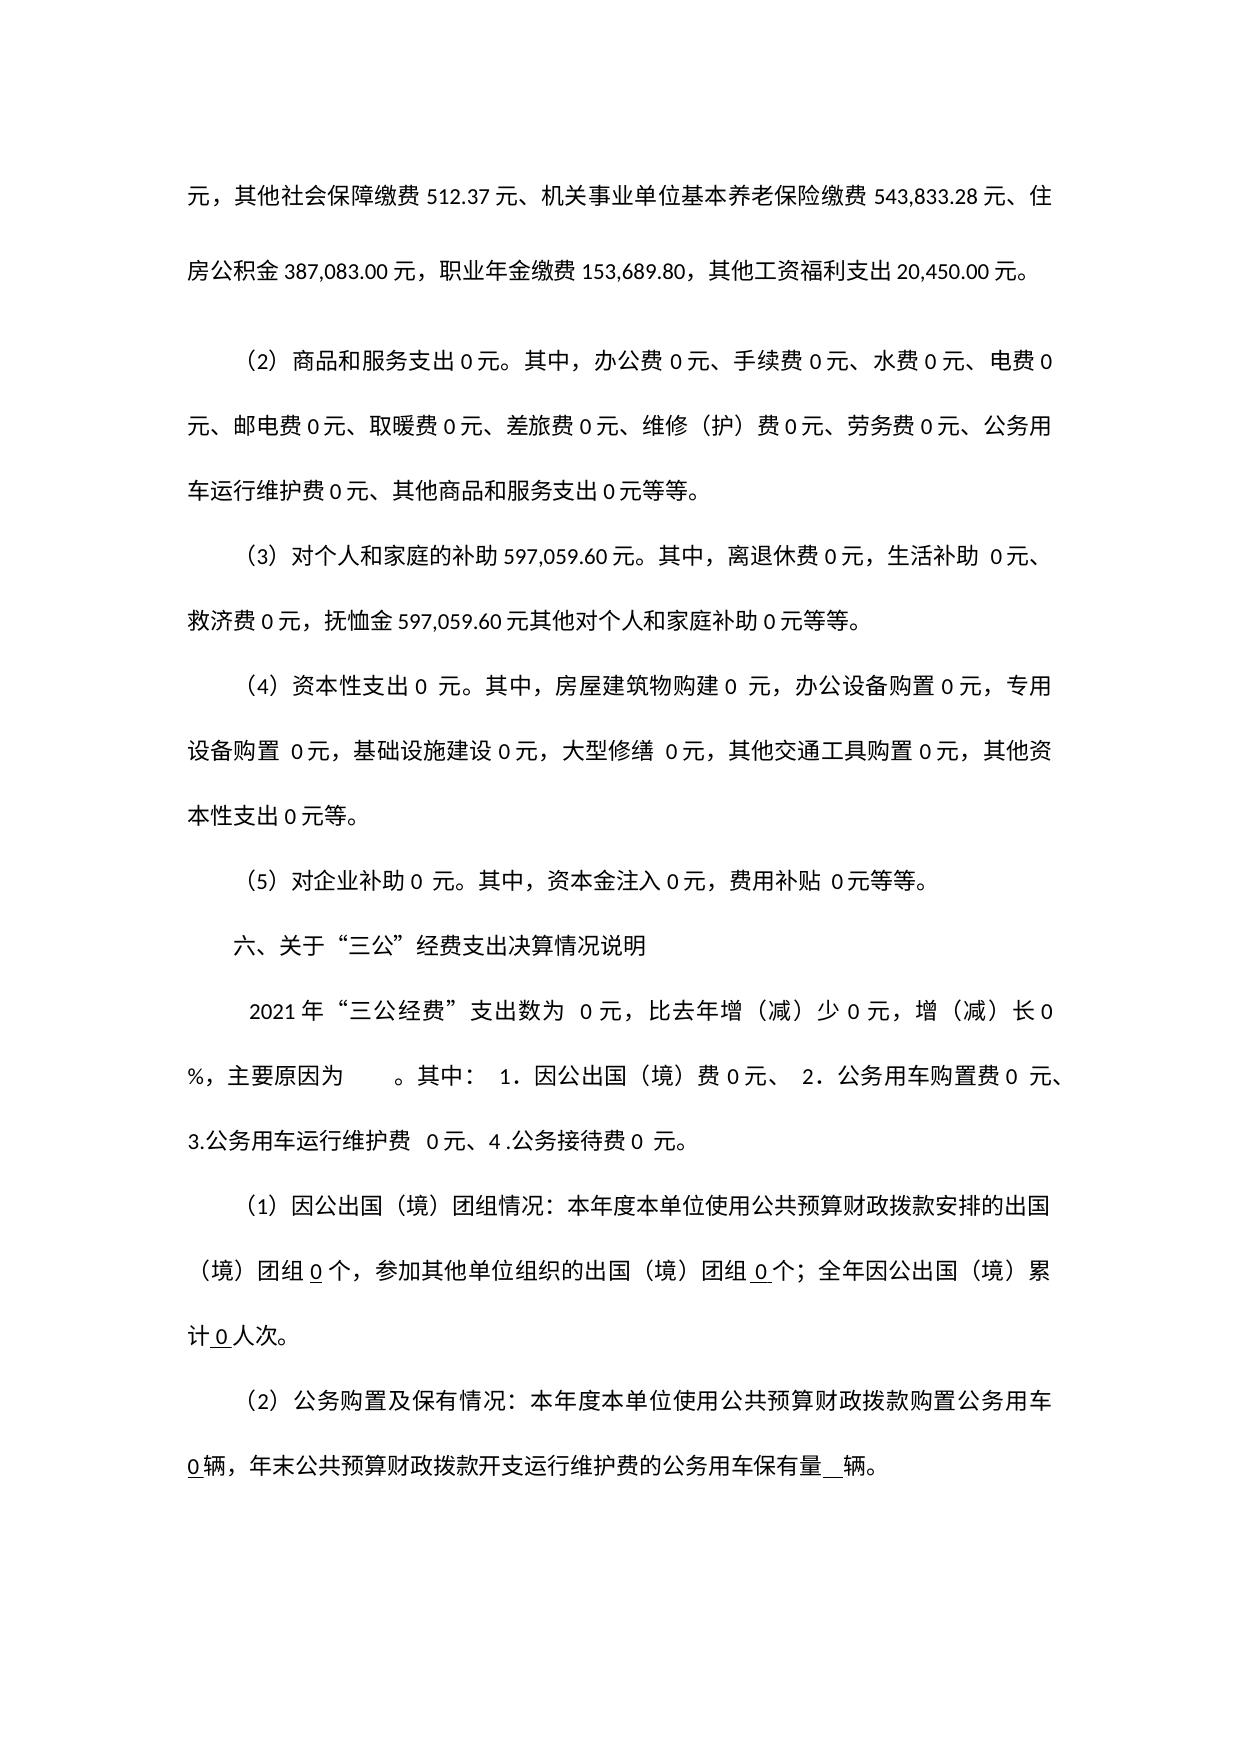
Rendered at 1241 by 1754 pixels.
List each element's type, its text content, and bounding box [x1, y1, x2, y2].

text （2）公务购置及保有情况：本年度本单位使用公共预算财政拨款购置公务用车 0辆，年末公共预算财政拨款开支运行维护费的公务用车保有量 辆。 [187, 1367, 1053, 1497]
text 2021年“三公经费”支出数为 0 元，比去年增（减）少 0 元，增（减）长0 %，主要原因为 。其中： 1．因公出国（境）费 0 元、 2．公务用车购置费0 元、3.公务用车运行维护费 0元、4 .公务接待费 0 元。 [187, 977, 1053, 1172]
text （1）因公出国（境）团组情况：本年度本单位使用公共预算财政拨款安排的出国（境）团组 0 个，参加其他单位组织的出国（境）团组 0个；全年因公出国（境）累计 0人次。 [187, 1172, 1053, 1367]
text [187, 162, 1053, 302]
text （3）对个人和家庭的补助597,059.60元。其中，离退休费 0 元，生活补助 0元、救济费 0 元，抚恤金597,059.60元其他对个人和家庭补助 0 元等等。 [187, 522, 1053, 652]
text （5）对企业补助 0 元。其中，资本金注入 0 元，费用补贴 0元等等。 [187, 847, 1053, 912]
text 六、关于“三公”经费支出决算情况说明 [187, 912, 1053, 977]
text （2）商品和服务支出0元。其中，办公费 0元、手续费 0元、水费0 元、电费0 元、邮电费 0元、取暖费 0元、差旅费0 元、维修（护）费0元、劳务费0 元、公务用车运行维护费0 元、其他商品和服务支出0元等等。 [187, 327, 1053, 522]
text （4）资本性支出 0 元。其中，房屋建筑物购建0 元，办公设备购置 0 元，专用设备购置 0元，基础设施建设 0 元，大型修缮 0元，其他交通工具购置 0 元，其他资本性支出 0 元等。 [187, 652, 1053, 847]
